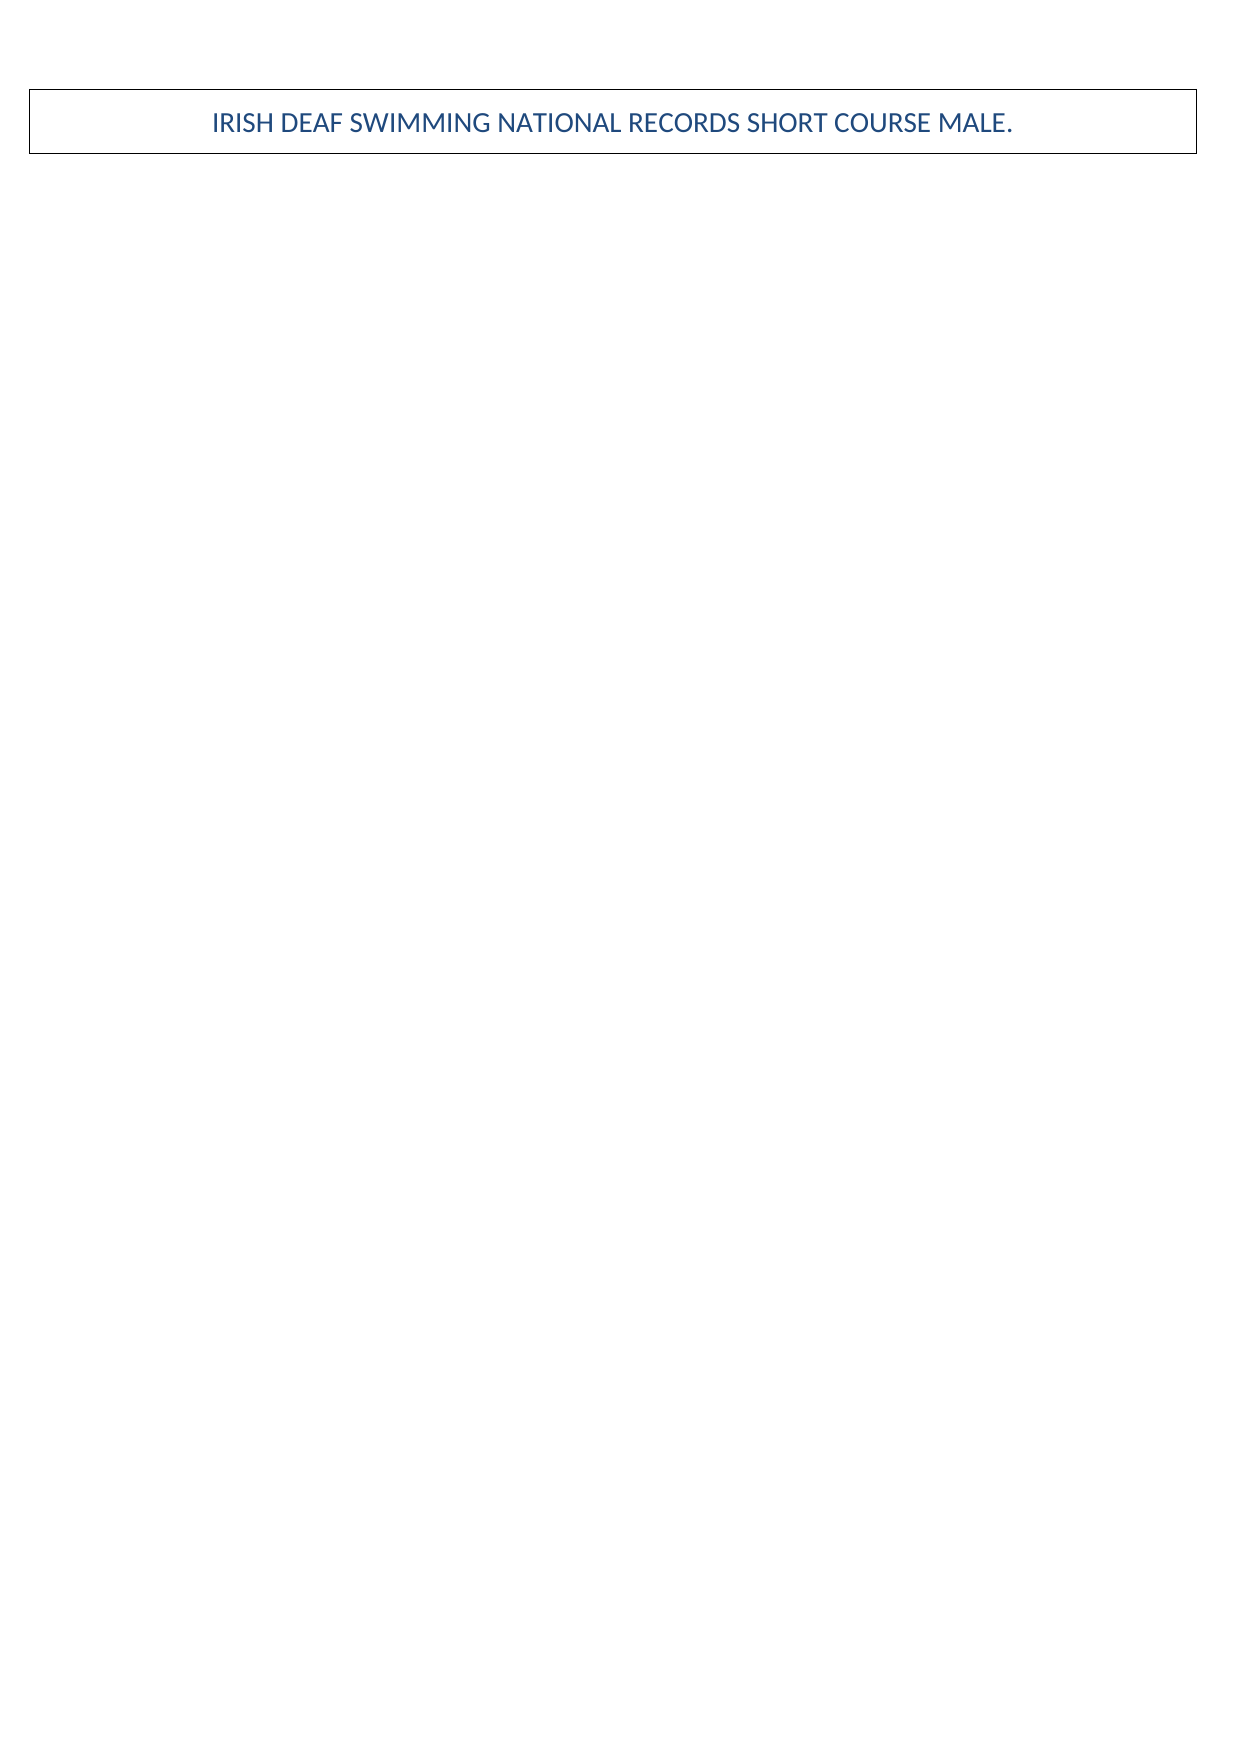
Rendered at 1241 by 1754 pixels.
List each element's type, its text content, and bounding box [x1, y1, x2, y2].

table_header IRISH DEAF SWIMMING NATIONAL RECORDS SHORT COURSE MALE. [30, 90, 1196, 153]
